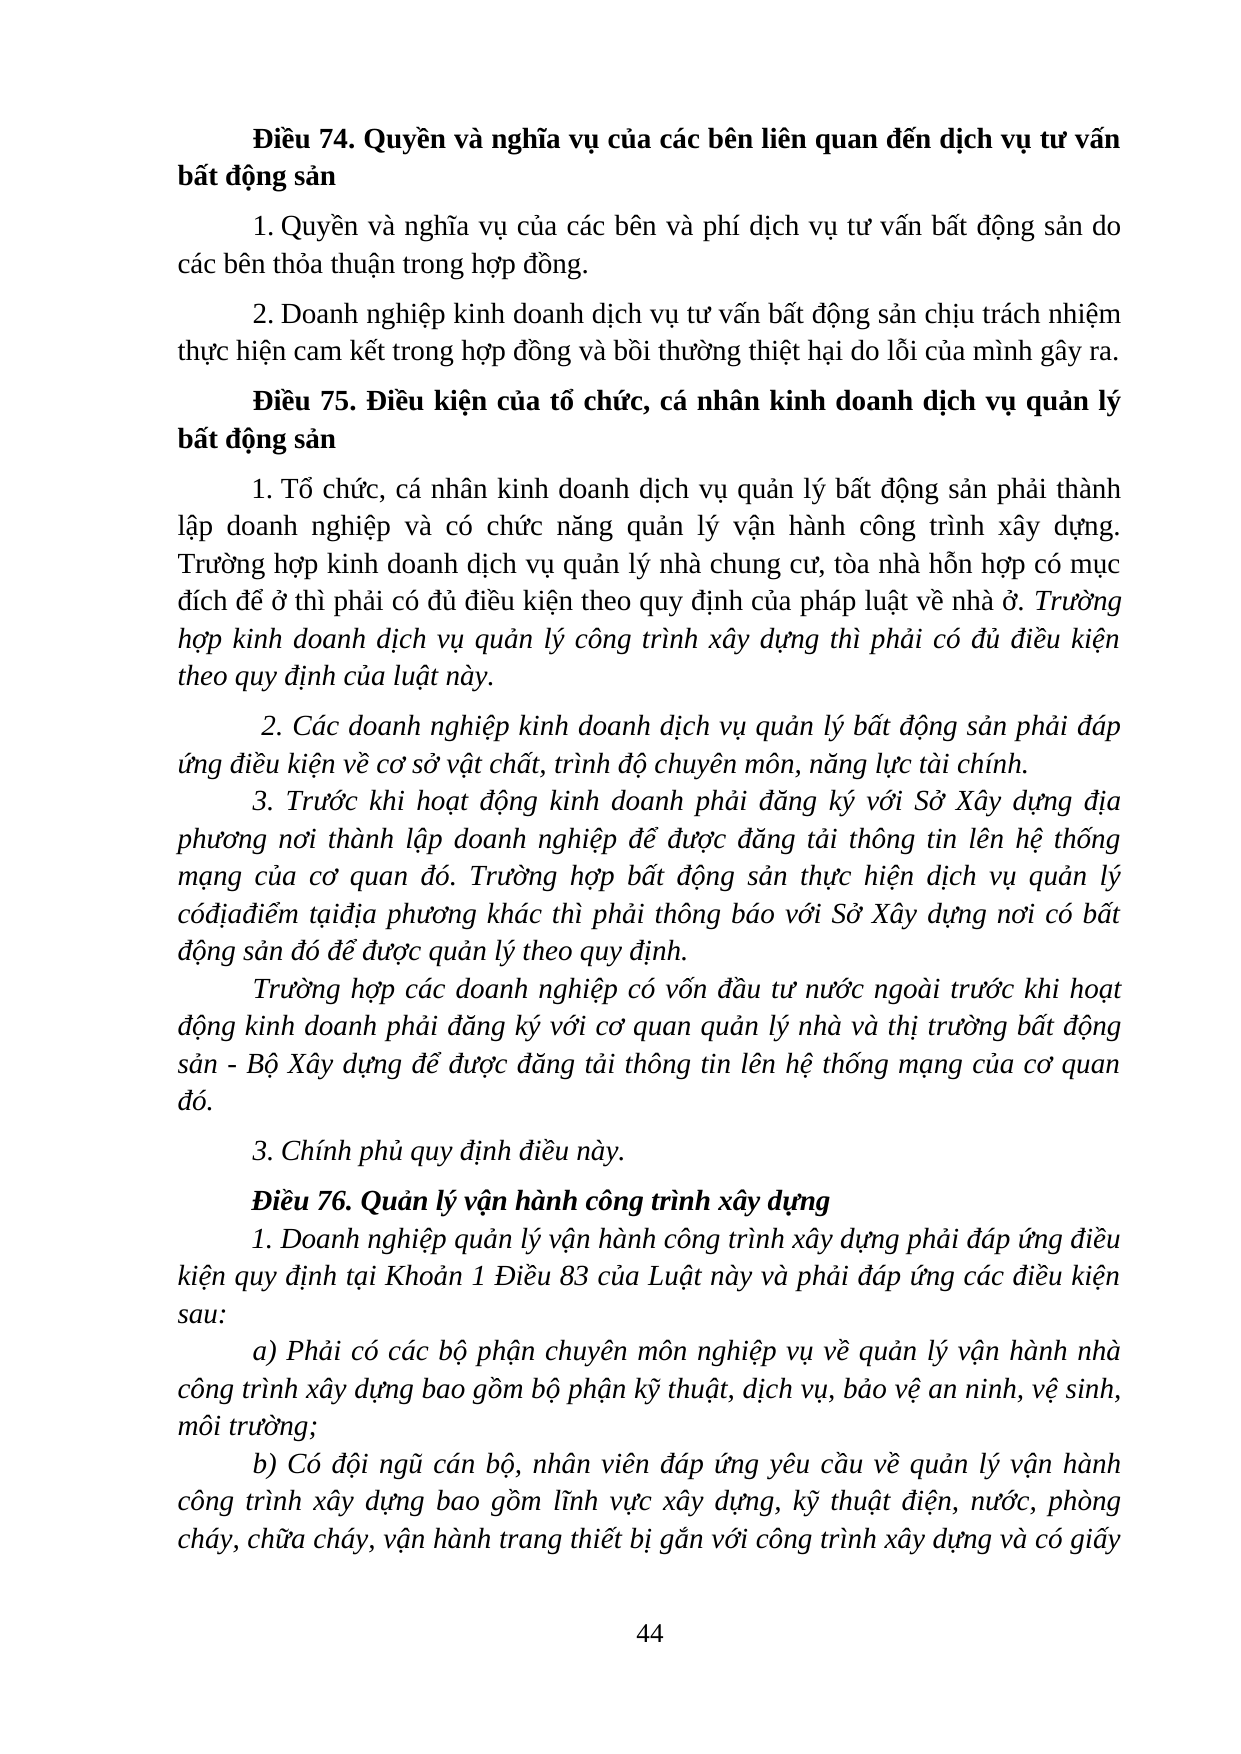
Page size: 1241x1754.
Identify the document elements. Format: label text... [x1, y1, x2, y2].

list Quyền và nghĩa vụ của các bên và phí dịch vụ tư vấn bất động sản do các bên thỏa thuận trong hợp đồng. [177, 206, 1122, 281]
text Điều 76. Quản lý vận hành công trình xây dựng [177, 1181, 1122, 1218]
list Doanh nghiệp kinh doanh dịch vụ tư vấn bất động sản chịu trách nhiệm thực hiện cam kết trong hợp đồng và bồi thường thiệt hại do lỗi của mình gây ra. [177, 293, 1122, 368]
list Tổ chức, cá nhân kinh doanh dịch vụ quản lý bất động sản phải thành lập doanh nghiệp và có chức năng quản lý vận hành công trình xây dựng. Trường hợp kinh doanh dịch vụ quản lý nhà chung cư, tòa nhà hỗn hợp có mục đích để ở thì phải có đủ điều kiện theo quy định của pháp luật về nhà ở. Trường hợp kinh doanh dịch vụ quản lý công trình xây dựng thì phải có đủ điều kiện theo quy định của luật này. [177, 468, 1122, 693]
text 3. Trước khi hoạt động kinh doanh phải đăng ký với Sở Xây dựng địa phương nơi thành lập doanh nghiệp để được đăng tải thông tin lên hệ thống mạng của cơ quan đó. Trường hợp bất động sản thực hiện dịch vụ quản lý cóđịađiểm tạiđịa phương khác thì phải thông báo với Sở Xây dựng nơi có bất động sản đó để được quản lý theo quy định. [177, 781, 1122, 968]
text 2. Các doanh nghiệp kinh doanh dịch vụ quản lý bất động sản phải đáp ứng điều kiện về cơ sở vật chất, trình độ chuyên môn, năng lực tài chính. [177, 706, 1122, 781]
text Điều 75. Điều kiện của tổ chức, cá nhân kinh doanh dịch vụ quản lý bất động sản [177, 381, 1122, 456]
text 1. Doanh nghiệp quản lý vận hành công trình xây dựng phải đáp ứng điều kiện quy định tại Khoản 1 Điều 83 của Luật này và phải đáp ứng các điều kiện sau: [177, 1218, 1122, 1331]
text Trường hợp các doanh nghiệp có vốn đầu tư nước ngoài trước khi hoạt động kinh doanh phải đăng ký với cơ quan quản lý nhà và thị trường bất động sản - Bộ Xây dựng để được đăng tải thông tin lên hệ thống mạng của cơ quan đó. [177, 968, 1122, 1118]
list Chính phủ quy định điều này. [252, 1131, 1122, 1168]
text Điều 74. Quyền và nghĩa vụ của các bên liên quan đến dịch vụ tư vấn bất động sản [177, 118, 1122, 193]
text a) Phải có các bộ phận chuyên môn nghiệp vụ về quản lý vận hành nhà công trình xây dựng bao gồm bộ phận kỹ thuật, dịch vụ, bảo vệ an ninh, vệ sinh, môi trường; [177, 1331, 1122, 1443]
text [177, 1443, 1122, 1556]
